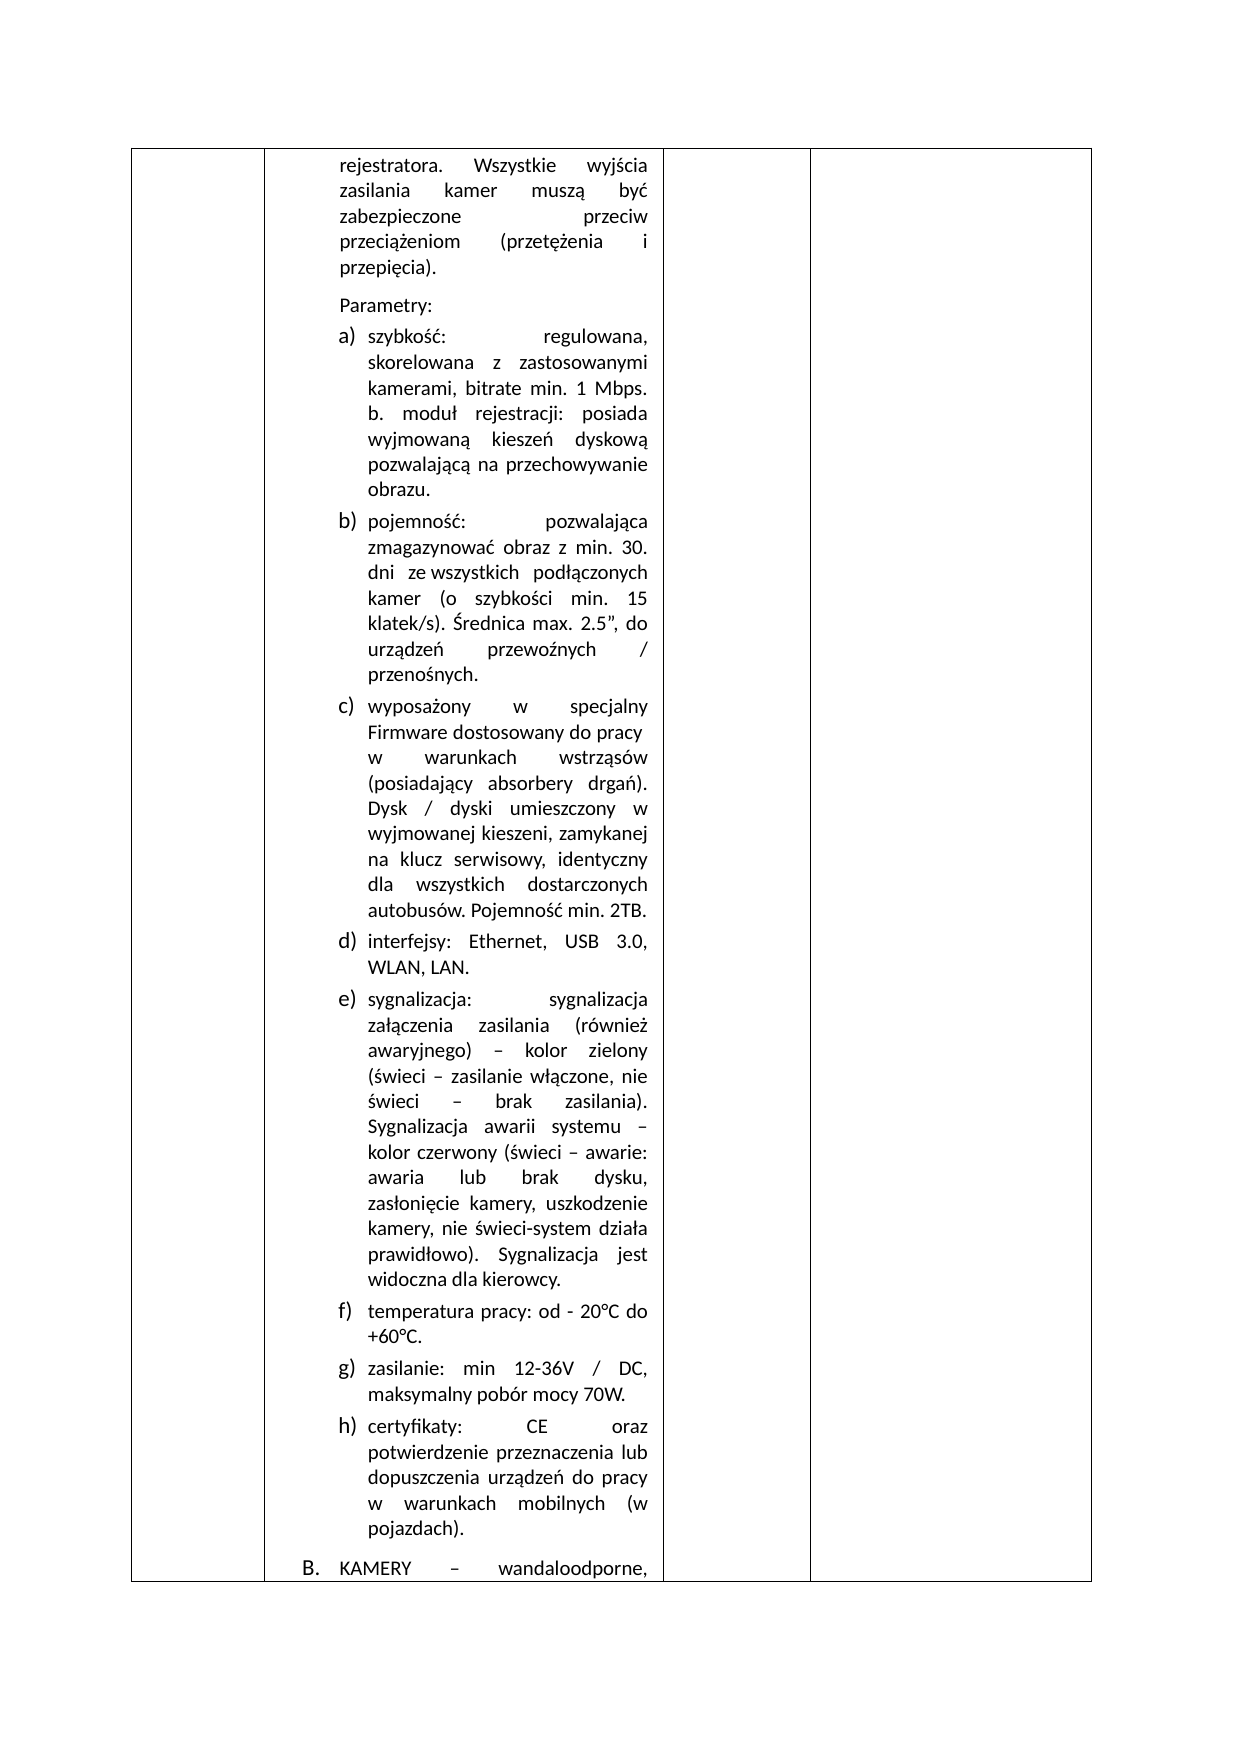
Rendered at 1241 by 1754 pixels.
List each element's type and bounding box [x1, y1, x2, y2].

table_cell [132, 149, 264, 1581]
table_cell [811, 149, 1091, 1581]
table_cell [265, 149, 663, 1581]
table_cell [664, 149, 810, 1581]
